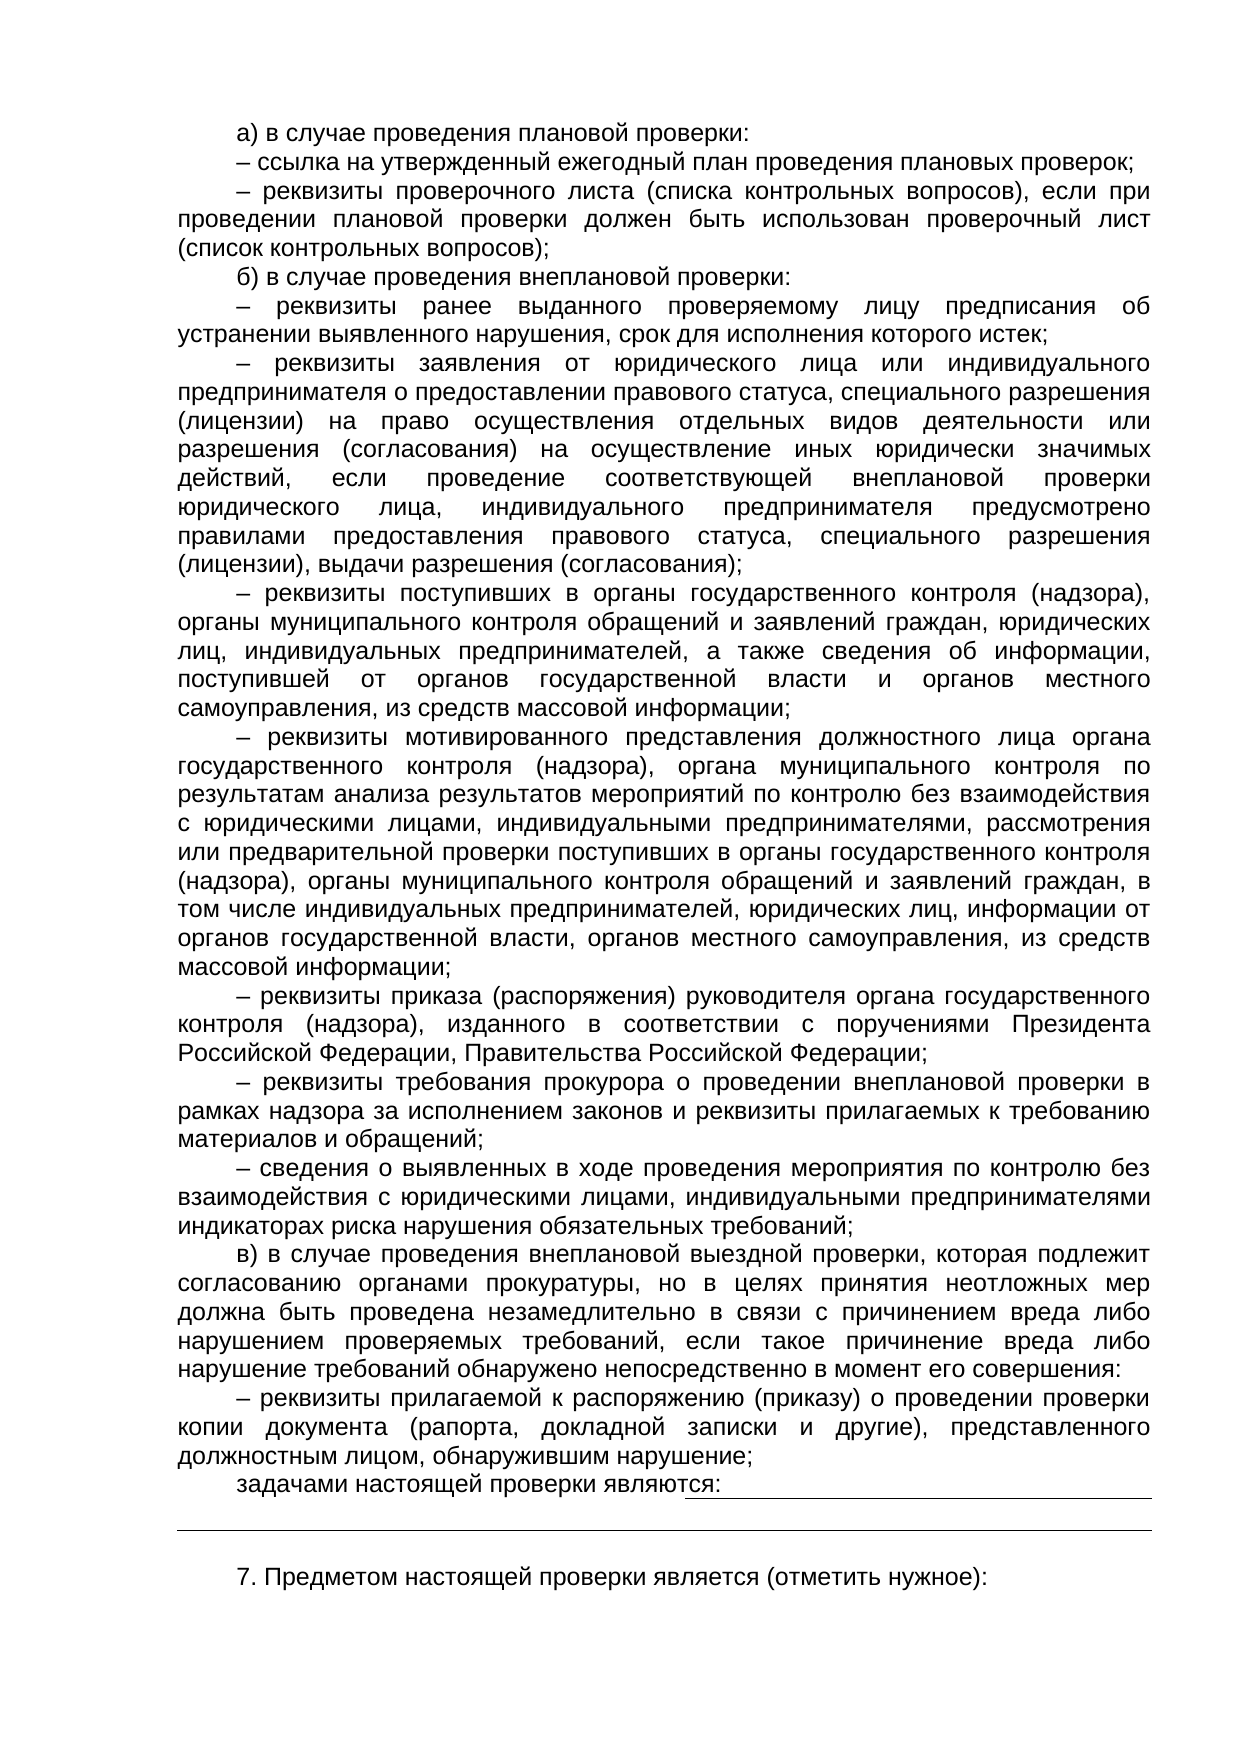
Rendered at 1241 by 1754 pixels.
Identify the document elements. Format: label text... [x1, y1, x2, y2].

text – реквизиты поступивших в органы государственного контроля (надзора), органы муниципального контроля обращений и заявлений граждан, юридических лиц, индивидуальных предпринимателей, а также сведения об информации, поступившей от органов государственной власти и органов местного самоуправления, из средств массовой информации; [177, 578, 1152, 722]
text – реквизиты приказа (распоряжения) руководителя органа государственного контроля (надзора), изданного в соответствии с поручениями Президента Российской Федерации, Правительства Российской Федерации; [177, 981, 1152, 1067]
text 7. Предметом настоящей проверки является (отметить нужное): [177, 1562, 1152, 1591]
text – реквизиты ранее выданного проверяемому лицу предписания об устранении выявленного нарушения, срок для исполнения которого истек; [177, 291, 1152, 348]
text – ссылка на утвержденный ежегодный план проведения плановых проверок; [177, 147, 1152, 176]
text задачами настоящей проверки являются: [177, 1469, 1152, 1498]
text – реквизиты мотивированного представления должностного лица органа государственного контроля (надзора), органа муниципального контроля по результатам анализа результатов мероприятий по контролю без взаимодействия с юридическими лицами, индивидуальными предпринимателями, рассмотрения или предварительной проверки поступивших в органы государственного контроля (надзора), органы муниципального контроля обращений и заявлений граждан, в том числе индивидуальных предпринимателей, юридических лиц, информации от органов государственной власти, органов местного самоуправления, из средств массовой информации; [177, 722, 1152, 981]
text – сведения о выявленных в ходе проведения мероприятия по контролю без взаимодействия с юридическими лицами, индивидуальными предпринимателями индикаторах риска нарушения обязательных требований; [177, 1153, 1152, 1239]
text – реквизиты проверочного листа (списка контрольных вопросов), если при проведении плановой проверки должен быть использован проверочный лист (список контрольных вопросов); [177, 176, 1152, 262]
text – реквизиты требования прокурора о проведении внеплановой проверки в рамках надзора за исполнением законов и реквизиты прилагаемых к требованию материалов и обращений; [177, 1067, 1152, 1153]
text – реквизиты заявления от юридического лица или индивидуального предпринимателя о предоставлении правового статуса, специального разрешения (лицензии) на право осуществления отдельных видов деятельности или разрешения (согласования) на осуществление иных юридически значимых действий, если проведение соответствующей внеплановой проверки юридического лица, индивидуального предпринимателя предусмотрено правилами предоставления правового статуса, специального разрешения (лицензии), выдачи разрешения (согласования); [177, 348, 1152, 578]
text а) в случае проведения плановой проверки: [177, 118, 1152, 147]
text – реквизиты прилагаемой к распоряжению (приказу) о проведении проверки копии документа (рапорта, докладной записки и другие), представленного должностным лицом, обнаружившим нарушение; [177, 1383, 1152, 1469]
text б) в случае проведения внеплановой проверки: [177, 262, 1152, 291]
text в) в случае проведения внеплановой выездной проверки, которая подлежит согласованию органами прокуратуры, но в целях принятия неотложных мер должна быть проведена незамедлительно в связи с причинением вреда либо нарушением проверяемых требований, если такое причинение вреда либо нарушение требований обнаружено непосредственно в момент его совершения: [177, 1239, 1152, 1383]
